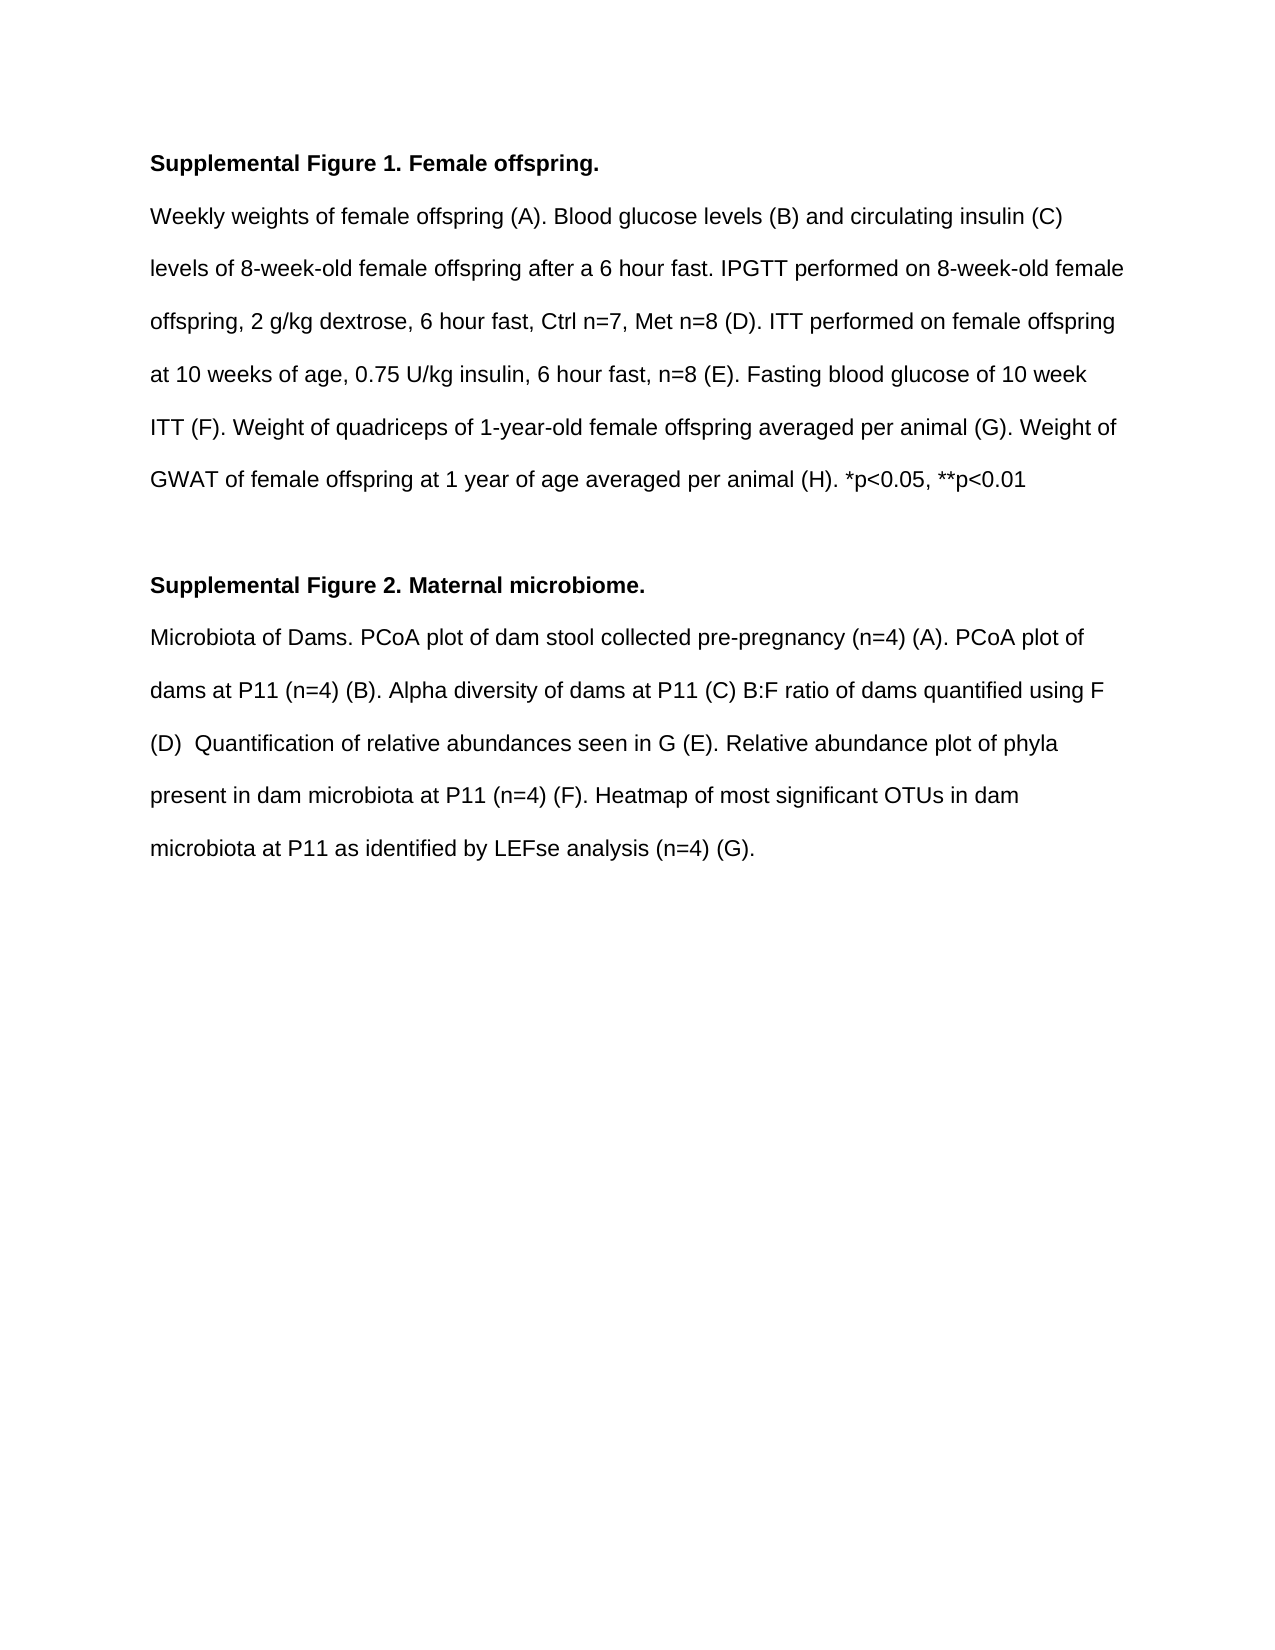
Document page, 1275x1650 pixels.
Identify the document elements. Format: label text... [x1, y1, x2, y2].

text Supplemental Figure 2. Maternal microbiome. [150, 572, 1125, 598]
text Weekly weights of female offspring (A). Blood glucose levels (B) and circulating insulin (C) levels of 8-week-old female offspring after a 6 hour fast. IPGTT performed on 8-week-old female offspring, 2 g/kg dextrose, 6 hour fast, Ctrl n=7, Met n=8 (D). ITT performed on female offspring at 10 weeks of age, 0.75 U/kg insulin, 6 hour fast, n=8 (E). Fasting blood glucose of 10 week ITT (F). Weight of quadriceps of 1-year-old female offspring averaged per animal (G). Weight of GWAT of female offspring at 1 year of age averaged per animal (H). *p<0.05, **p<0.01 [150, 203, 1125, 493]
text Supplemental Figure 1. Female offspring. [150, 150, 1125, 176]
text Microbiota of Dams. PCoA plot of dam stool collected pre-pregnancy (n=4) (A). PCoA plot of dams at P11 (n=4) (B). Alpha diversity of dams at P11 (C) B:F ratio of dams quantified using F (D) Quantification of relative abundances seen in G (E). Relative abundance plot of phyla present in dam microbiota at P11 (n=4) (F). Heatmap of most significant OTUs in dam microbiota at P11 as identified by LEFse analysis (n=4) (G). [150, 624, 1125, 862]
